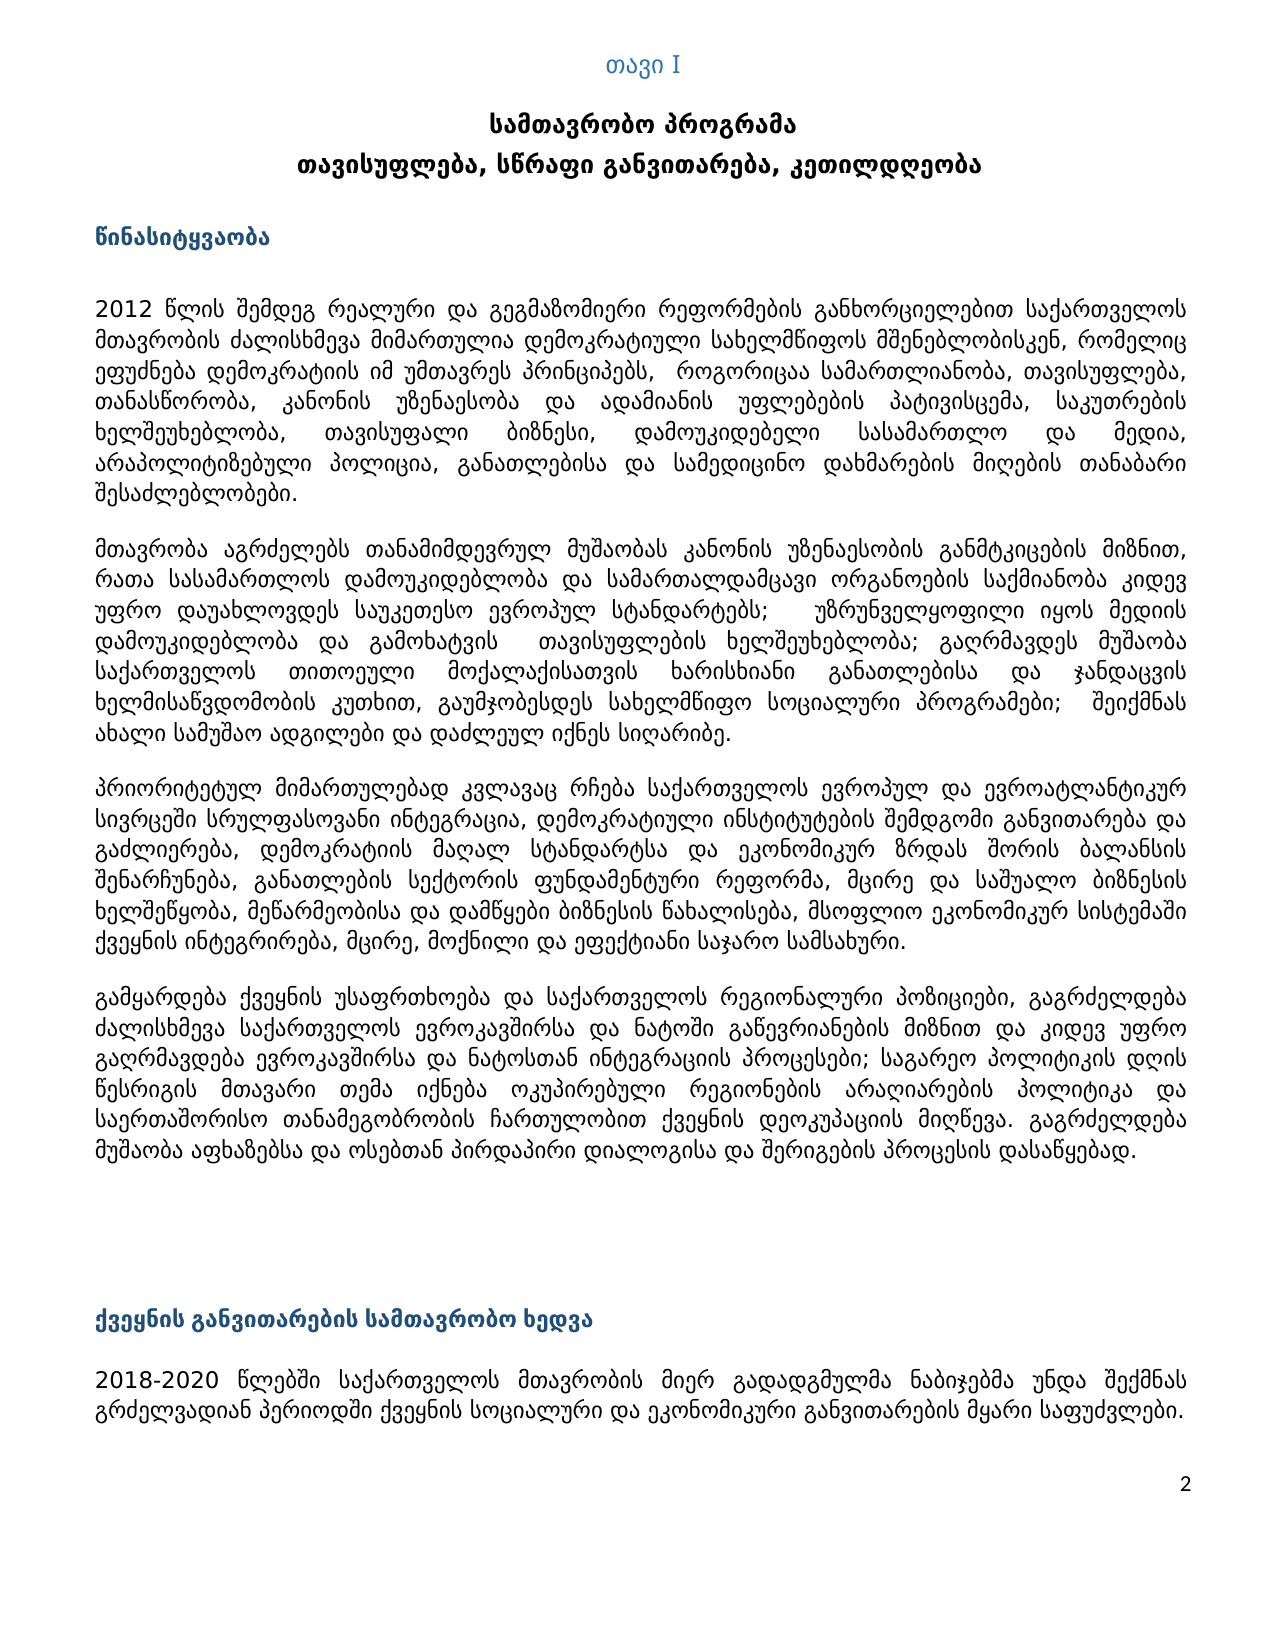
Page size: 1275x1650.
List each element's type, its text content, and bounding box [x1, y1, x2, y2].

text გამყარდება ქვეყნის უსაფრთხოება და საქართველოს რეგიონალური პოზიციები, გაგრძელდება ძალისხმევა საქართველოს ევროკავშირსა და ნატოში გაწევრიანების მიზნით და კიდევ უფრო გაღრმავდება ევროკავშირსა და ნატოსთან ინტეგრაციის პროცესები; საგარეო პოლიტიკის დღის წესრიგის მთავარი თემა იქნება ოკუპირებული რეგიონების არაღიარების პოლიტიკა და საერთაშორისო თანამეგობრობის ჩართულობით ქვეყნის დეოკუპაციის მიღწევა. გაგრძელდება მუშაობა აფხაზებსა და ოსებთან პირდაპირი დიალოგისა და შერიგების პროცესის დასაწყებად. [94, 984, 1188, 1164]
subtitle თავი I [94, 46, 1191, 81]
subtitle ქვეყნის განვითარების სამთავრობო ხედვა [94, 1303, 1191, 1334]
text 2012 წლის შემდეგ რეალური და გეგმაზომიერი რეფორმების განხორციელებით საქართველოს მთავრობის ძალისხმევა მიმართულია დემოკრატიული სახელმწიფოს მშენებლობისკენ, რომელიც ეფუძნება დემოკრატიის იმ უმთავრეს პრინციპებს, როგორიცაა სამართლიანობა, თავისუფლება, თანასწორობა, კანონის უზენაესობა და ადამიანის უფლებების პატივისცემა, საკუთრების ხელშეუხებლობა, თავისუფალი ბიზნესი, დამოუკიდებელი სასამართლო და მედია, არაპოლიტიზებული პოლიცია, განათლებისა და სამედიცინო დახმარების მიღების თანაბარი შესაძლებლობები. [94, 297, 1188, 507]
subtitle წინასიტყვაობა [94, 221, 1191, 252]
text მთავრობა აგრძელებს თანამიმდევრულ მუშაობას კანონის უზენაესობის განმტკიცების მიზნით, რათა სასამართლოს დამოუკიდებლობა და სამართალდამცავი ორგანოების საქმიანობა კიდევ უფრო დაუახლოვდეს საუკეთესო ევროპულ სტანდარტებს; უზრუნველყოფილი იყოს მედიის დამოუკიდებლობა და გამოხატვის თავისუფლების ხელშეუხებლობა; გაღრმავდეს მუშაობა საქართველოს თითოეული მოქალაქისათვის ხარისხიანი განათლებისა და ჯანდაცვის ხელმისაწვდომობის კუთხით, გაუმჯობესდეს სახელმწიფო სოციალური პროგრამები; შეიქმნას ახალი სამუშაო ადგილები და დაძლეულ იქნეს სიღარიბე. [94, 536, 1188, 746]
title სამთავრობო პროგრამა [94, 111, 1191, 140]
text 2018-2020 წლებში საქართველოს მთავრობის მიერ გადადგმულმა ნაბიჯებმა უნდა შექმნას გრძელვადიან პერიოდში ქვეყნის სოციალური და ეკონომიკური განვითარების მყარი საფუძვლები. [94, 1367, 1188, 1424]
text პრიორიტეტულ მიმართულებად კვლავაც რჩება საქართველოს ევროპულ და ევროატლანტიკურ სივრცეში სრულფასოვანი ინტეგრაცია, დემოკრატიული ინსტიტუტების შემდგომი განვითარება და გაძლიერება, დემოკრატიის მაღალ სტანდარტსა და ეკონომიკურ ზრდას შორის ბალანსის შენარჩუნება, განათლების სექტორის ფუნდამენტური რეფორმა, მცირე და საშუალო ბიზნესის ხელშეწყობა, მეწარმეობისა და დამწყები ბიზნესის წახალისება, მსოფლიო ეკონომიკურ სისტემაში ქვეყნის ინტეგრირება, მცირე, მოქნილი და ეფექტიანი საჯარო სამსახური. [94, 775, 1188, 955]
text თავისუფლება, სწრაფი განვითარება, კეთილდღეობა [94, 150, 1185, 179]
